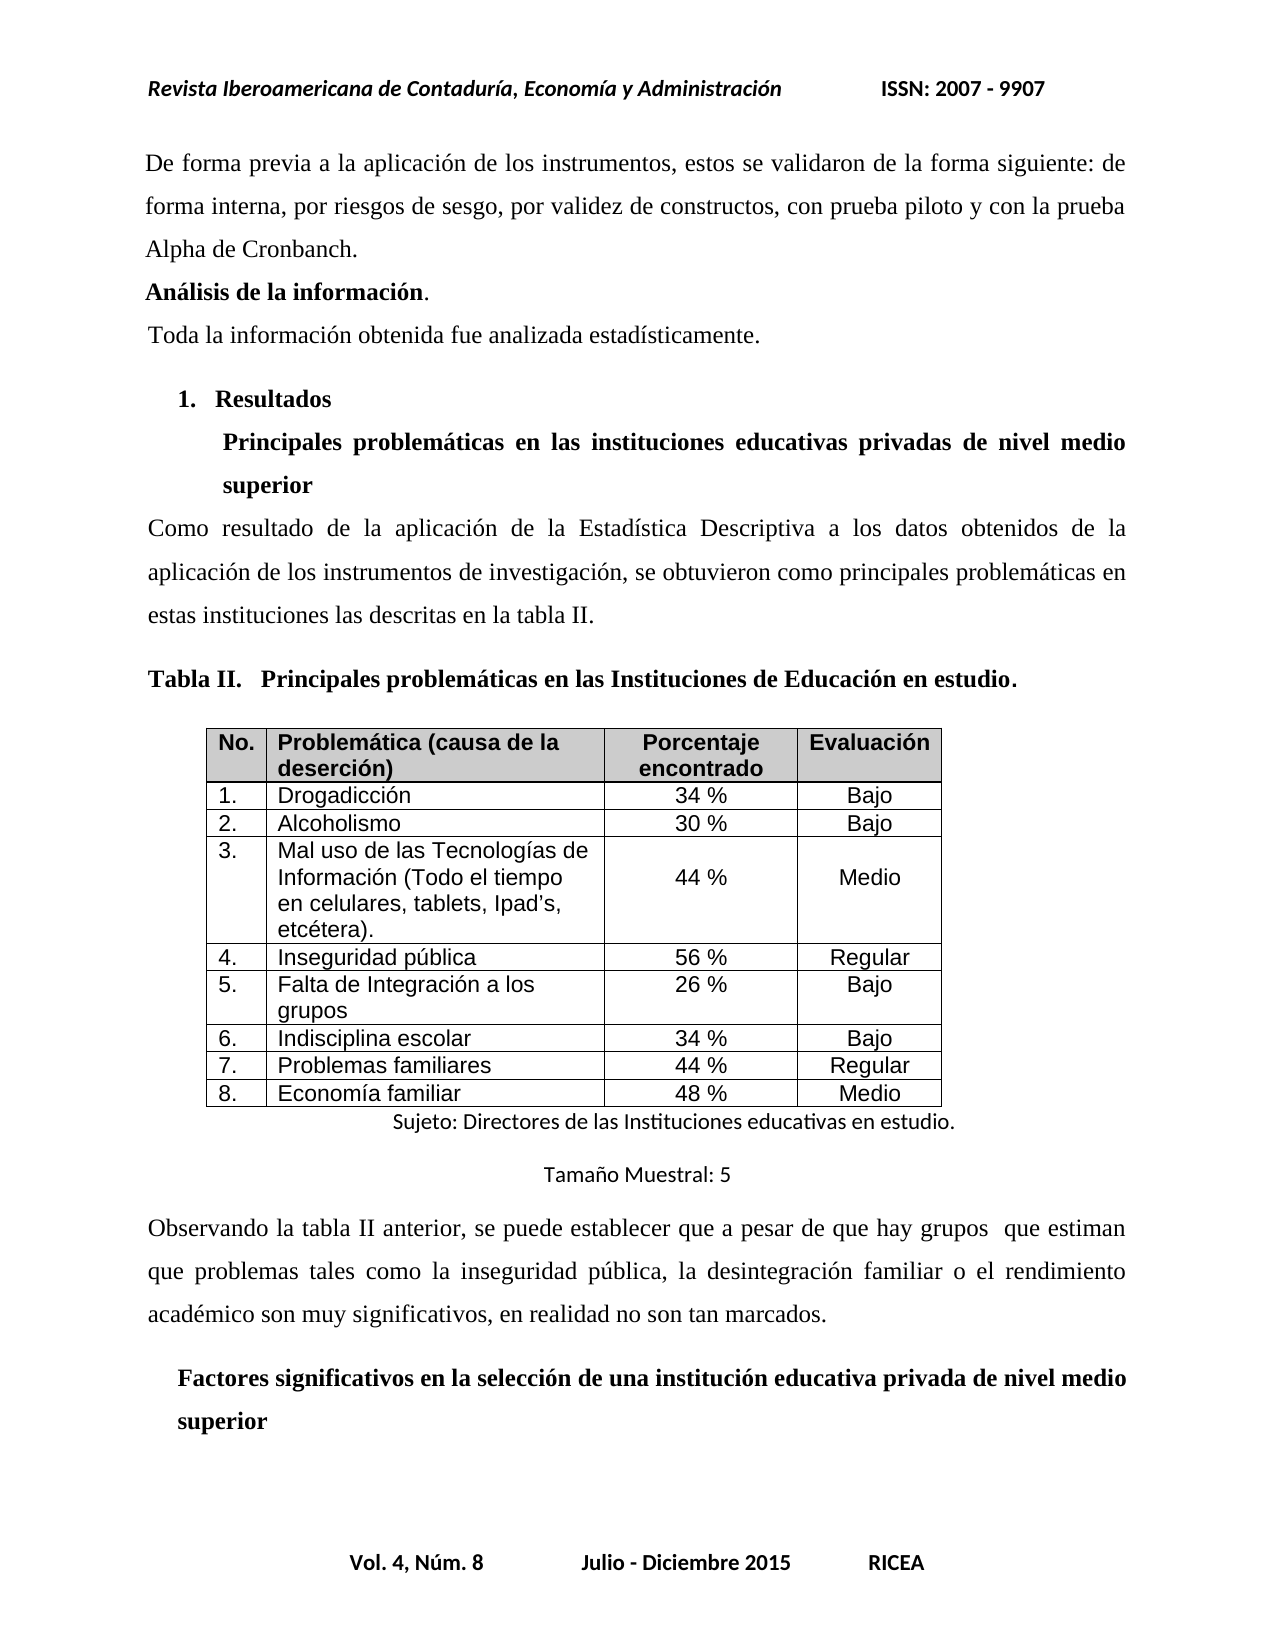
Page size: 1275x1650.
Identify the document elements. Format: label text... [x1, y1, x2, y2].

table_cell Inseguridad pública [267, 944, 604, 970]
table_cell Alcoholismo [267, 810, 604, 836]
list Principales problemáticas en las instituciones educativas privadas de nivel medio superior [223, 427, 1127, 499]
table_cell 2. [207, 810, 266, 836]
text Observando la tabla II anterior, se puede establecer que a pesar de que hay grupos que estiman que problemas tales como la inseguridad pública, la desintegración familiar o el rendimiento académico son muy significativos, en realidad no son tan marcados. [148, 1213, 1127, 1328]
text De forma previa a la aplicación de los instrumentos, estos se validaron de la forma siguiente: de forma interna, por riesgos de sesgo, por validez de constructos, con prueba piloto y con la prueba Alpha de Cronbanch. [145, 148, 1127, 263]
table_cell Regular [798, 1052, 941, 1079]
table_header Porcentaje encontrado [605, 729, 797, 781]
text Toda la información obtenida fue analizada estadísticamente. [148, 320, 1127, 349]
text Tabla II. Principales problemáticas en las Instituciones de Educación en estudio. [148, 664, 1127, 692]
table_cell 34 % [605, 783, 797, 809]
table_cell Falta de Integración a los grupos [267, 971, 604, 1024]
table_cell 34 % [605, 1025, 797, 1051]
table_cell Bajo [798, 1025, 941, 1051]
table_cell Medio [798, 837, 941, 943]
table_cell Bajo [798, 810, 941, 836]
table_cell Medio [798, 1080, 941, 1106]
table_cell 56 % [605, 944, 797, 970]
table_cell Economía familiar [267, 1080, 604, 1106]
table_cell 3. [207, 837, 266, 943]
text Análisis de la información. [145, 277, 1127, 306]
table_cell Bajo [798, 783, 941, 809]
table_cell Indisciplina escolar [267, 1025, 604, 1051]
table_header Problemática (causa de la deserción) [267, 729, 604, 781]
table_cell 7. [207, 1052, 266, 1079]
table_cell 8. [207, 1080, 266, 1106]
table_cell Mal uso de las Tecnologías de Información (Todo el tiempo en celulares, tablets, Ipad’s, etcétera). [267, 837, 604, 943]
table_cell 4. [207, 944, 266, 970]
table_header No. [207, 729, 266, 781]
table_cell Regular [798, 944, 941, 970]
text Factores significativos en la selección de una institución educativa privada de nivel medio superior [177, 1363, 1127, 1435]
table_cell 5. [207, 971, 266, 1024]
table_cell 6. [207, 1025, 266, 1051]
table_cell Problemas familiares [267, 1052, 604, 1079]
table_cell Bajo [798, 971, 941, 1024]
text Sujeto: Directores de las Instituciones educativas en estudio. [148, 1107, 1127, 1135]
table_cell Drogadicción [267, 783, 604, 809]
text Tamaño Muestral: 5 [148, 1160, 1127, 1188]
list Como resultado de la aplicación de la Estadística Descriptiva a los datos obtenidos de la aplicación de los instrumentos de investigación, se obtuvieron como principales problemáticas en estas instituciones las descritas en la tabla II. [148, 513, 1127, 628]
table_cell 1. [207, 783, 266, 809]
table_cell 44 % [605, 837, 797, 943]
table_header Evaluación [798, 729, 941, 781]
list Resultados [177, 384, 1127, 413]
table_cell 26 % [605, 971, 797, 1024]
table_cell 44 % [605, 1052, 797, 1079]
table_cell 48 % [605, 1080, 797, 1106]
table_cell 30 % [605, 810, 797, 836]
